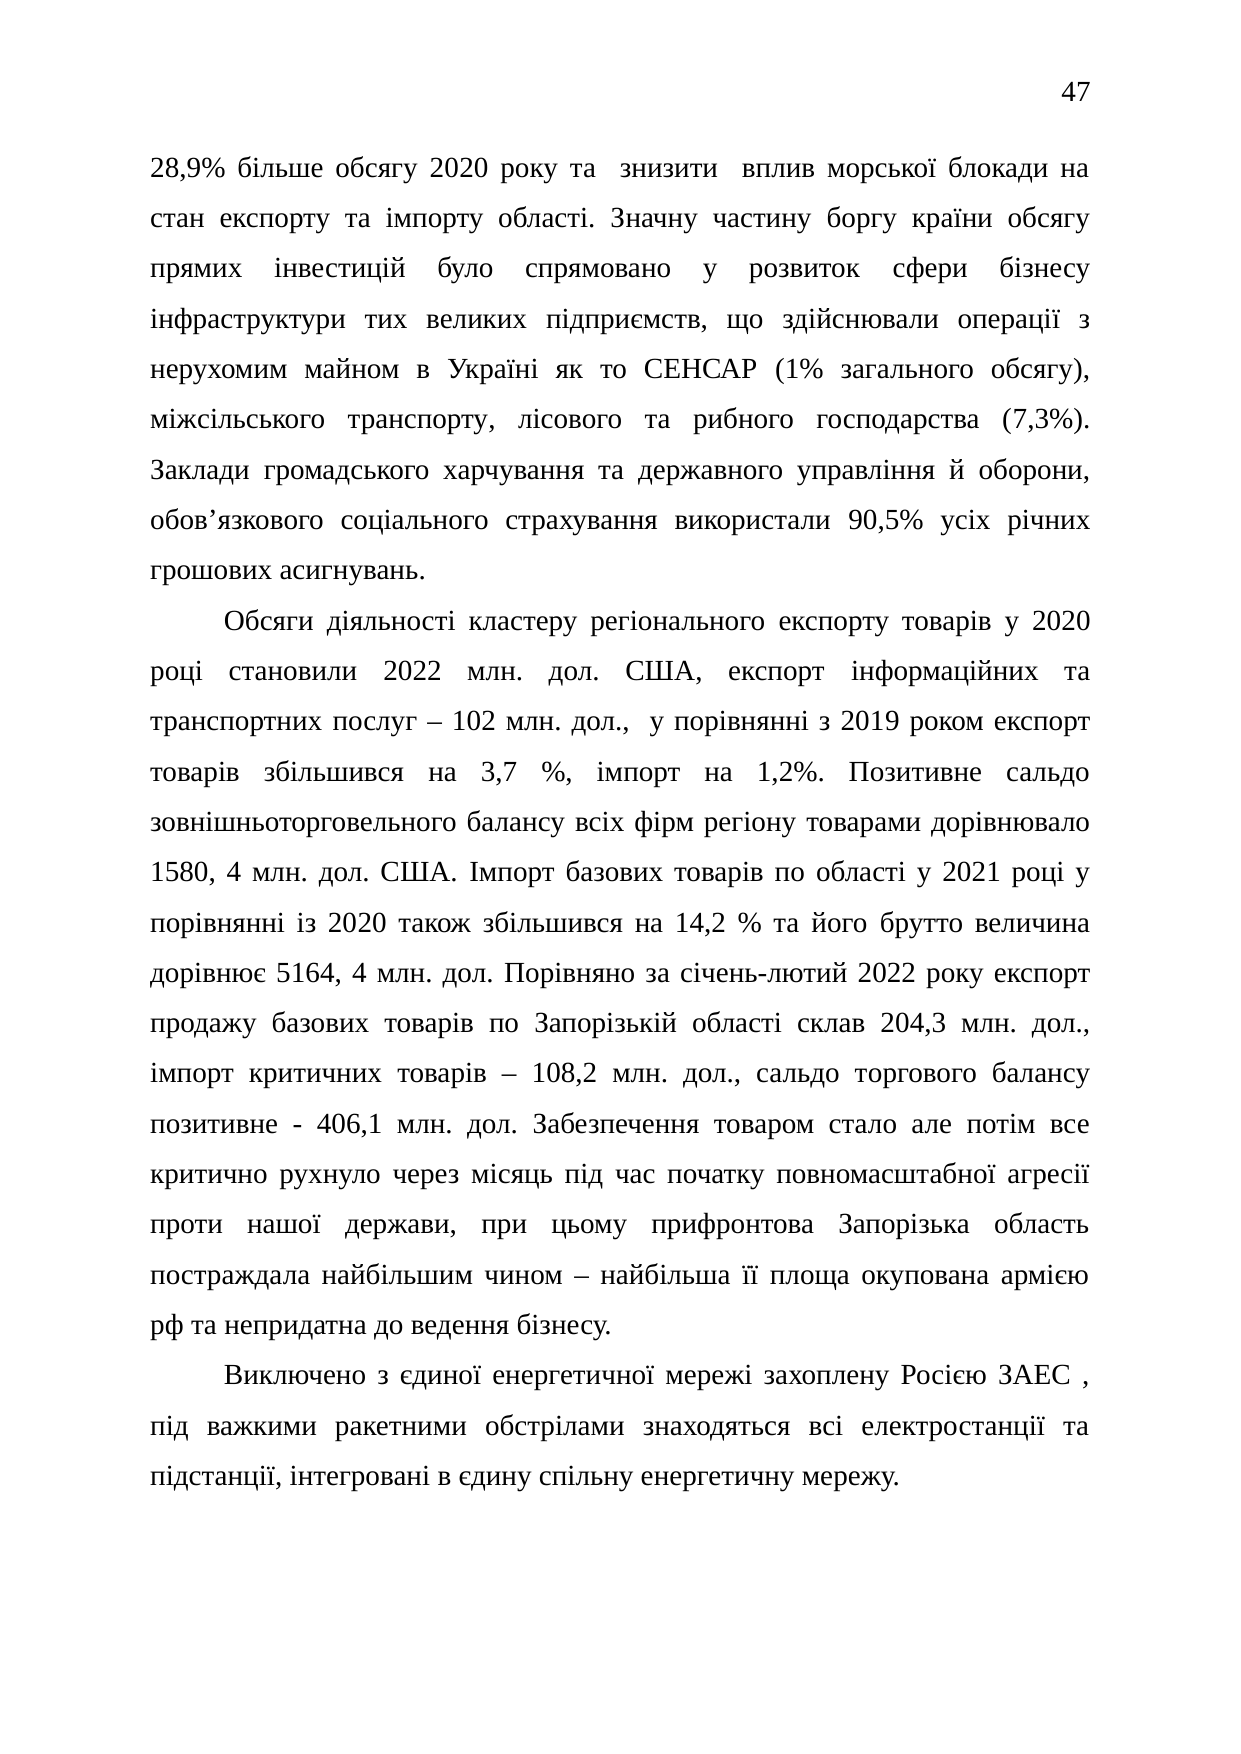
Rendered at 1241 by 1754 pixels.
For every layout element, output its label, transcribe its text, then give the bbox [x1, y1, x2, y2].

text Обсяги діяльності кластеру регіонального експорту товарів у 2020 році становили 2022 млн. дол. США, експорт інформаційних та транспортних послуг – 102 млн. дол., у порівнянні з 2019 роком експорт товарів збільшився на 3,7 %, імпорт на 1,2%. Позитивне сальдо зовнішньоторговельного балансу всіх фірм регіону товарами дорівнювало 1580, 4 млн. дол. США. Імпорт базових товарів по області у 2021 році у порівнянні із 2020 також збільшився на 14,2 % та його брутто величина дорівнює 5164, 4 млн. дол. Порівняно за січень-лютий 2022 року експорт продажу базових товарів по Запорізькій області склав 204,3 млн. дол., імпорт критичних товарів – 108,2 млн. дол., сальдо торгового балансу позитивне - 406,1 млн. дол. Забезпечення товаром стало але потім все критично рухнуло через місяць під час початку повномасштабної агресії проти нашої держави, при цьому прифронтова Запорізька область постраждала найбільшим чином – найбільша її площа окупована армією рф та непридатна до ведення бізнесу. [150, 603, 1090, 1341]
text Виключено з єдиної енергетичної мережі захоплену Росією ЗАЕС , під важкими ракетними обстрілами знаходяться всі електростанції та підстанції, інтегровані в єдину спільну енергетичну мережу. [150, 1357, 1090, 1492]
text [150, 150, 1090, 586]
